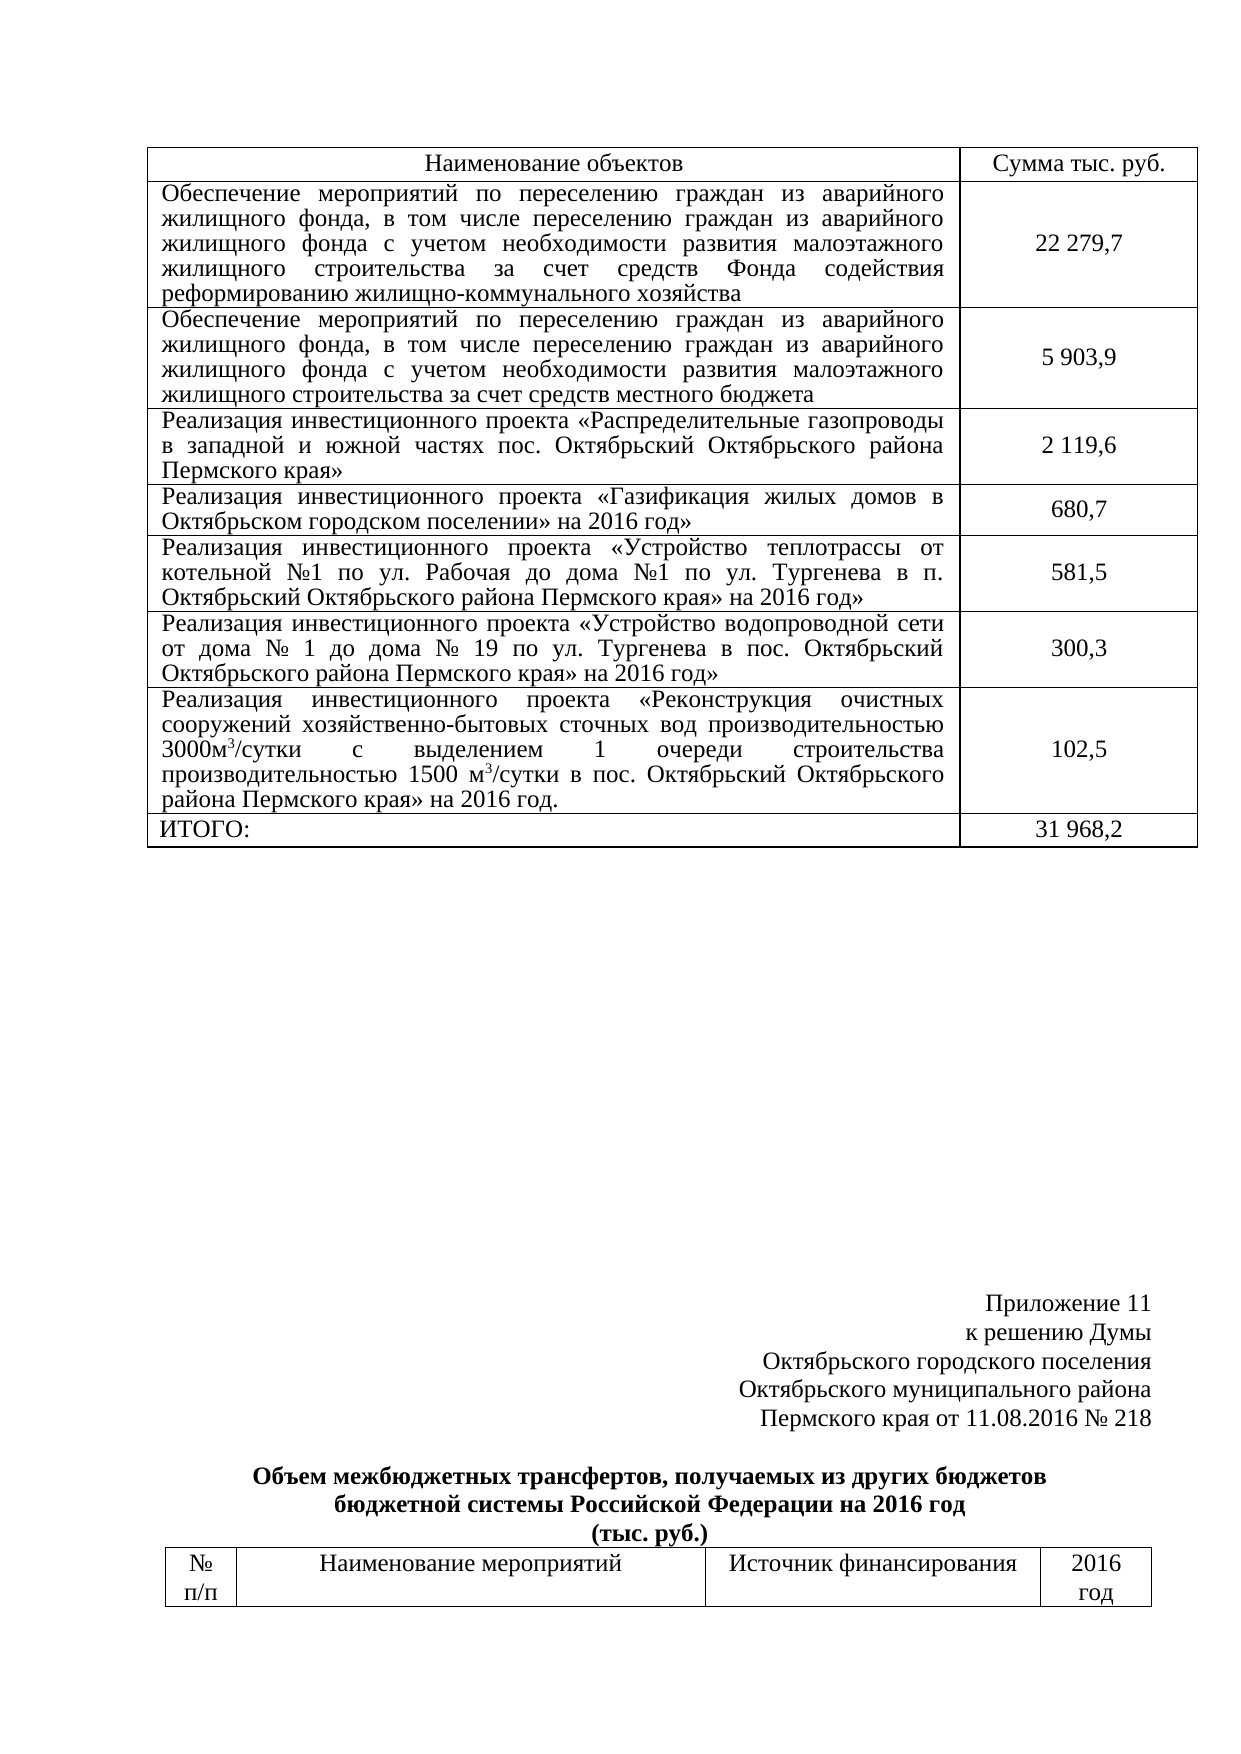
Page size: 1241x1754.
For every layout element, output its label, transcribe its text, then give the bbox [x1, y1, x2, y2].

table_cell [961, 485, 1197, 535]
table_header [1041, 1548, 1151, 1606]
text бюджетной системы Российской Федерации на 2016 год [148, 1489, 1152, 1518]
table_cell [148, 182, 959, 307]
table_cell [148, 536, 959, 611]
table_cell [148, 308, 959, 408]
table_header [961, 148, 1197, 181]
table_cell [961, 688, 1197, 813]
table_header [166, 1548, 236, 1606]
text (тыс. руб.) [148, 1518, 1152, 1547]
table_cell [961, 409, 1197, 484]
text к решению Думы [148, 1317, 1152, 1346]
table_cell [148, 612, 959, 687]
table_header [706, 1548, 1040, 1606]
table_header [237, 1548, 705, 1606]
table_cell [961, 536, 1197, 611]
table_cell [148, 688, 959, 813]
text Приложение 11 [148, 1288, 1152, 1317]
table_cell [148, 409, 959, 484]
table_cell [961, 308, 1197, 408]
text Объем межбюджетных трансфертов, получаемых из других бюджетов [148, 1461, 1152, 1489]
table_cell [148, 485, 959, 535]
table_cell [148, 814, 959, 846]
text Октябрьского муниципального района [148, 1374, 1152, 1403]
text Октябрьского городского поселения [148, 1346, 1152, 1374]
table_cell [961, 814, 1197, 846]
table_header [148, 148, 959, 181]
text Пермского края от 11.08.2016 № 218 [148, 1403, 1152, 1432]
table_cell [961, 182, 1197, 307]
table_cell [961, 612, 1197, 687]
